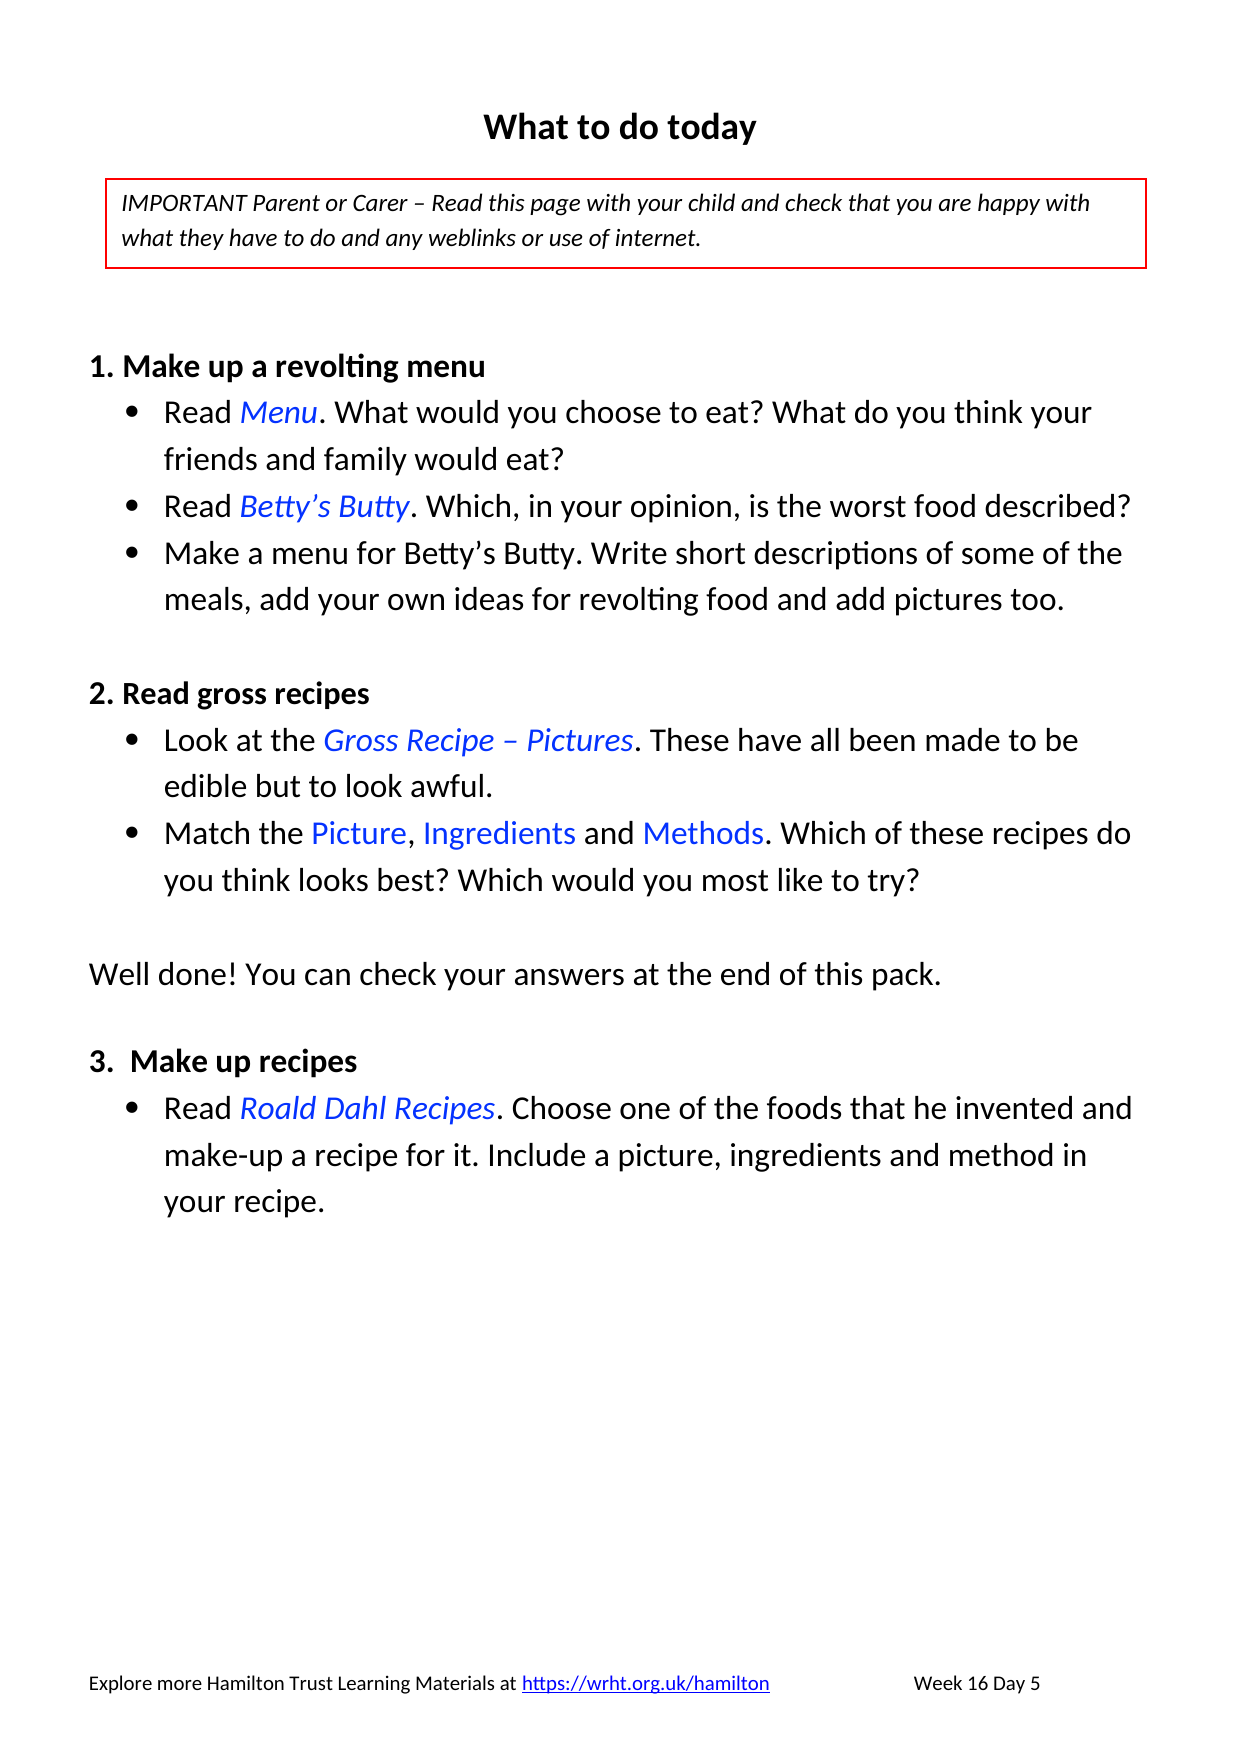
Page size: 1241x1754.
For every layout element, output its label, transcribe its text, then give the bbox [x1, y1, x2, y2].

text Well done! You can check your answers at the end of this pack. [89, 953, 1152, 993]
text 2. Read gross recipes [89, 672, 1152, 713]
list Look at the Gross Recipe – Pictures. These have all been made to be edible but to look awful. [126, 719, 1152, 806]
text 1. Make up a revolting menu [89, 344, 1152, 385]
text What to do today [89, 103, 1152, 149]
text 3. Make up recipes [89, 1040, 1152, 1081]
list Make a menu for Betty’s Butty. Write short descriptions of some of the meals, add your own ideas for revolting food and add pictures too. [126, 532, 1152, 619]
list Read Menu. What would you choose to eat? What do you think your friends and family would eat? [126, 391, 1152, 479]
list Read Roald Dahl Recipes. Choose one of the foods that he invented and make-up a recipe for it. Include a picture, ingredients and method in your recipe. [126, 1087, 1152, 1221]
list Match the Picture, Ingredients and Methods. Which of these recipes do you think looks best? Which would you most like to try? [126, 812, 1152, 900]
list Read Betty’s Butty. Which, in your opinion, is the worst food described? [126, 485, 1152, 526]
